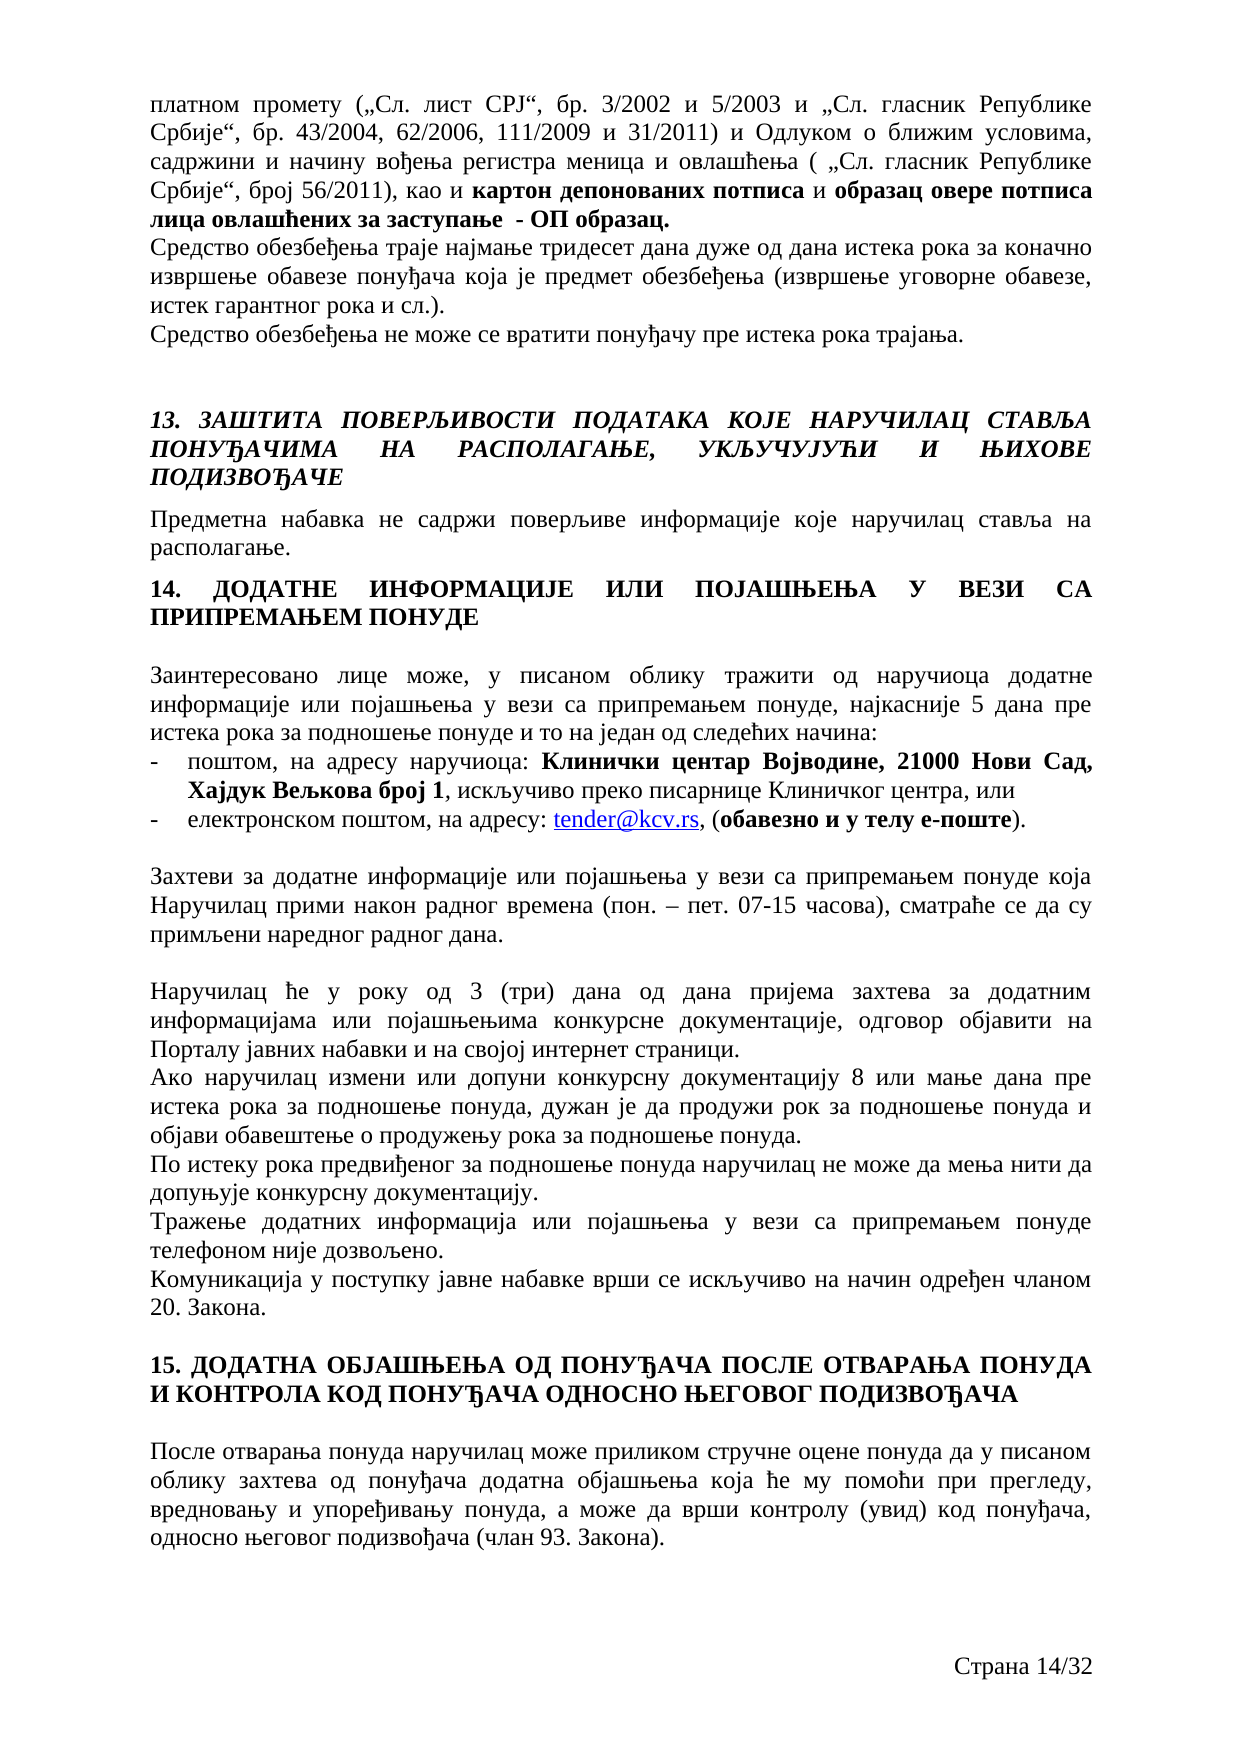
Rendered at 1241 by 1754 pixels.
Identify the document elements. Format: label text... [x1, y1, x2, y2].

text Средство обезбеђења не може се вратити понуђачу пре истека рока трајања. [150, 319, 1093, 347]
text Предметна набавка не садржи поверљиве информације које наручилац ставља на располагање. [150, 504, 1093, 561]
list поштом, на адресу наручиоца: Клинички центар Војводине, 21000 Нови Сад, Хајдук Вељкова број 1, искључиво преко писарнице Клиничког центра, или [150, 746, 1093, 804]
text Наручилац ће у року од 3 (три) дана од дана пријема захтева за додатним информацијама или појашњењима конкурсне документације, одговор објавити на Порталу јавних набавки и на својој интернет страници. [150, 976, 1093, 1062]
text Заинтересовано лице може, у писаном облику тражити од наручиоца додатне информације или појашњења у вези са припремањем понуде, најкасније 5 дана пре истека рока за подношење понуде и то на један од следећих начина: [150, 660, 1093, 746]
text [150, 89, 1093, 232]
text Комуникација у поступку јавне набавке врши се искључиво на начин одређен чланом 20. Закона. [150, 1264, 1093, 1321]
text По истеку рока предвиђеног за подношење понуда наручилац не може да мења нити да допуњује конкурсну документацију. [150, 1149, 1093, 1206]
text После отварања понуда наручилац може приликом стручне оцене понуда да у писаном облику захтева од понуђача додатна објашњења која ће му помоћи при прегледу, вредновању и упоређивању понуда, а може да врши контролу (увид) код понуђача, односно његовог подизвођача (члан 93. Закона). [150, 1436, 1093, 1551]
text Ако наручилац измени или допуни конкурсну документацију 8 или мање дана пре истека рока за подношење понуда, дужан је да продужи рок за подношење понуда и објави обавештење о продужењу рока за подношење понуда. [150, 1062, 1093, 1149]
text Средство обезбеђења траје најмање тридесет дана дуже од дана истека рока за коначно извршење обавезе понуђача која је предмет обезбеђења (извршење уговорне обавезе, истек гарантног рока и сл.). [150, 232, 1093, 319]
text Захтеви за додатне информације или појашњења у вези са припремањем понуде која Наручилац прими након радног времена (пон. – пет. 07-15 часова), сматраће се да су примљени наредног радног дана. [150, 861, 1093, 947]
text Тражење додатних информација или појашњења у вези са припремањем понуде телефоном није дозвољено. [150, 1206, 1093, 1264]
text 13. ЗАШТИТА ПОВЕРЉИВОСТИ ПОДАТАКА КОЈЕ НАРУЧИЛАЦ СТАВЉА ПОНУЂАЧИМА НА РАСПОЛАГАЊЕ, УКЉУЧУЈУЋИ И ЊИХОВЕ ПОДИЗВОЂАЧЕ [150, 405, 1093, 491]
text 15. ДОДАТНА ОБЈАШЊЕЊА ОД ПОНУЂАЧА ПОСЛЕ ОТВАРАЊА ПОНУДА И КОНТРОЛА КОД ПОНУЂАЧА ОДНОСНО ЊЕГОВОГ ПОДИЗВОЂАЧА [150, 1350, 1093, 1407]
list електронском поштом, на адресу: tender@kcv.rs, (обавезно и у телу е-поште). [150, 804, 1093, 832]
text 14. ДОДАТНЕ ИНФОРМАЦИЈЕ ИЛИ ПОЈАШЊЕЊА У ВЕЗИ СА ПРИПРЕМАЊЕМ ПОНУДЕ [150, 574, 1093, 631]
